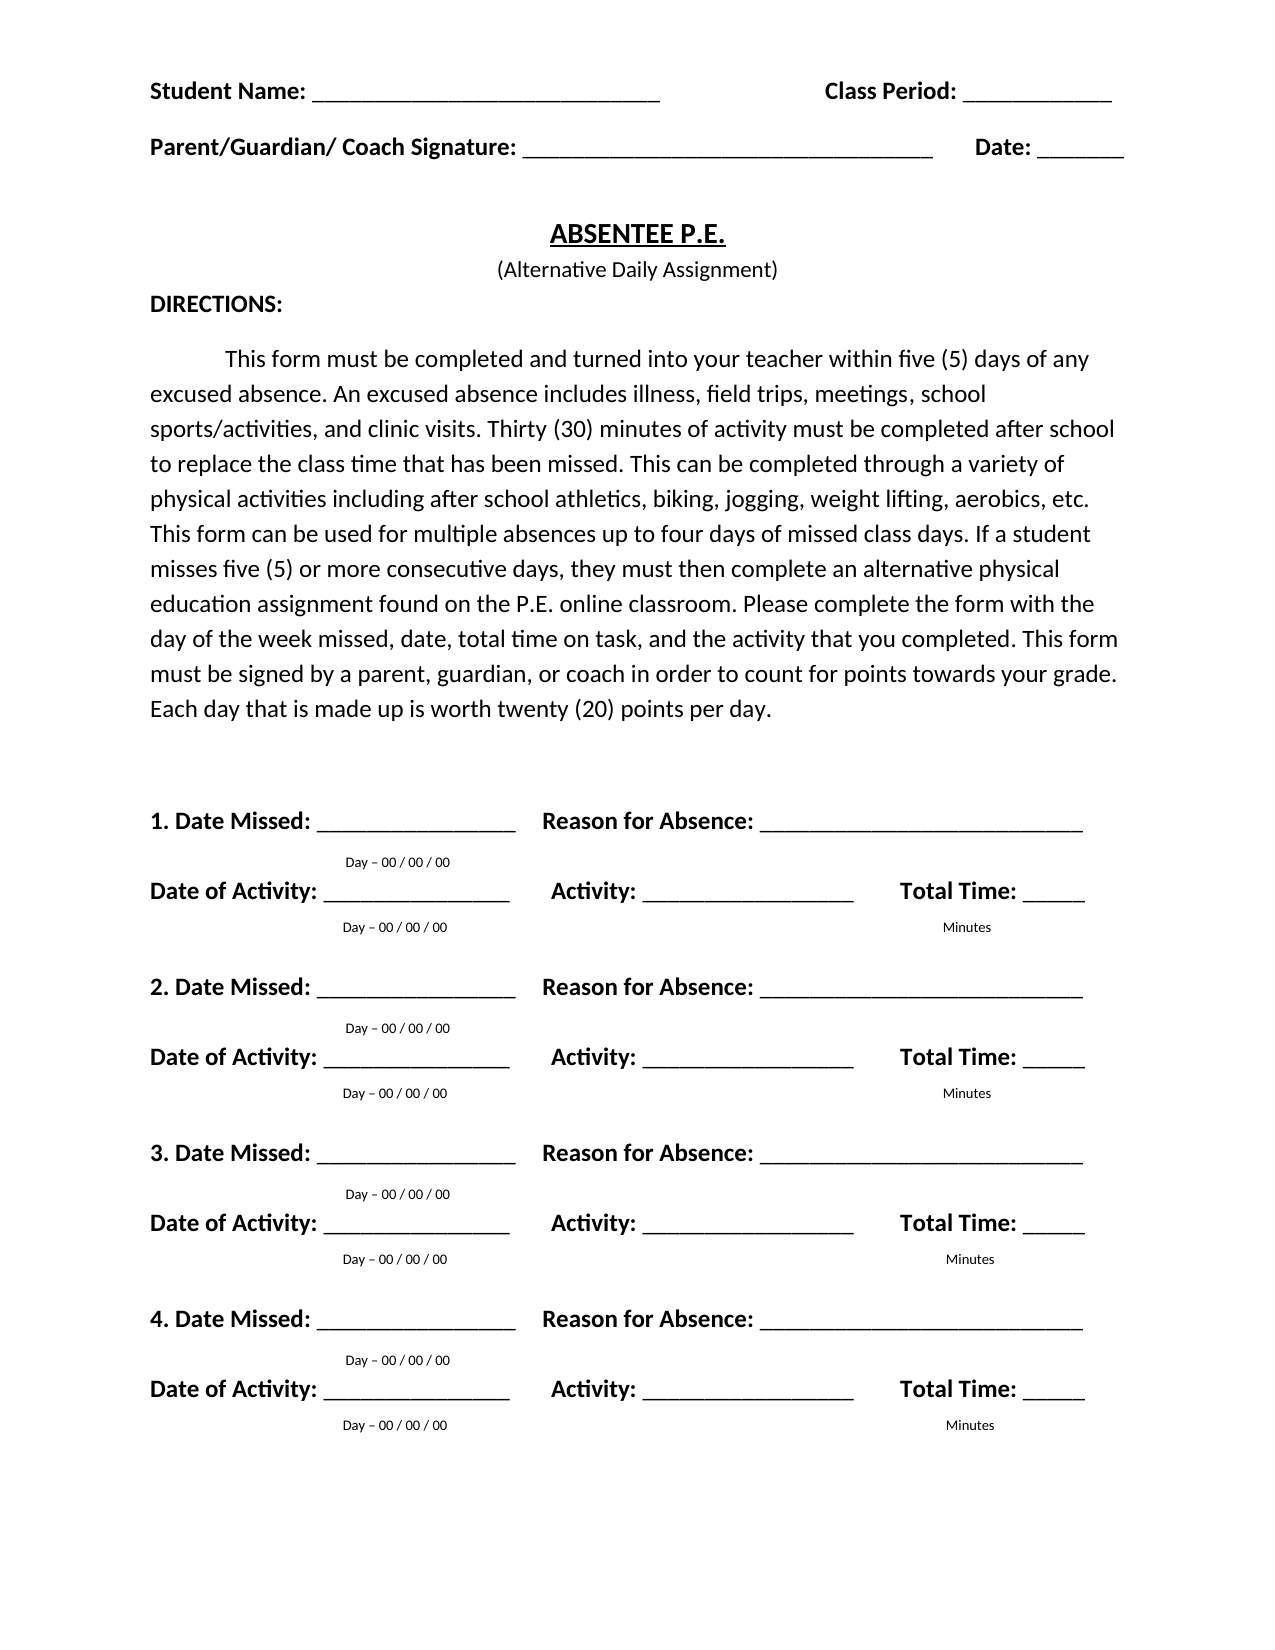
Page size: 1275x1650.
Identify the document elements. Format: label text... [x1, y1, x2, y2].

text Date of Activity: _______________ Activity: _________________ Total Time: _____ [150, 1207, 1125, 1238]
text Day – 00 / 00 / 00 [150, 1006, 1125, 1037]
text 1. Date Missed: ________________ Reason for Absence: __________________________ [150, 805, 1125, 836]
text Date of Activity: _______________ Activity: _________________ Total Time: _____ [150, 875, 1125, 906]
text Day – 00 / 00 / 00 [150, 1172, 1125, 1203]
text 3. Date Missed: ________________ Reason for Absence: __________________________ [150, 1137, 1125, 1168]
text 4. Date Missed: ________________ Reason for Absence: __________________________ [150, 1303, 1125, 1334]
text (Alternative Daily Assignment) [150, 256, 1125, 284]
text Day – 00 / 00 / 00 Minutes [150, 1072, 1125, 1102]
text This form must be completed and turned into your teacher within five (5) days of any excused absence. An excused absence includes illness, field trips, meetings, school sports/activities, and clinic visits. Thirty (30) minutes of activity must be completed after school to replace the class time that has been missed. This can be completed through a variety of physical activities including after school athletics, biking, jogging, weight lifting, aerobics, etc. This form can be used for multiple absences up to four days of missed class days. If a student misses five (5) or more consecutive days, they must then complete an alternative physical education assignment found on the P.E. online classroom. Please complete the form with the day of the week missed, date, total time on task, and the activity that you completed. This form must be signed by a parent, guardian, or coach in order to count for points towards your grade. Each day that is made up is worth twenty (20) points per day. [150, 344, 1125, 724]
text 2. Date Missed: ________________ Reason for Absence: __________________________ [150, 971, 1125, 1002]
text Day – 00 / 00 / 00 [150, 840, 1125, 871]
text Day – 00 / 00 / 00 Minutes [150, 1404, 1125, 1434]
text Day – 00 / 00 / 00 Minutes [150, 1238, 1125, 1268]
text Directions: [150, 288, 1125, 318]
text ABSENTEE P.E. [150, 215, 1125, 250]
text Day – 00 / 00 / 00 [150, 1338, 1125, 1369]
text Day – 00 / 00 / 00 Minutes [150, 906, 1125, 936]
text Date of Activity: _______________ Activity: _________________ Total Time: _____ [150, 1373, 1125, 1404]
text Date of Activity: _______________ Activity: _________________ Total Time: _____ [150, 1041, 1125, 1072]
